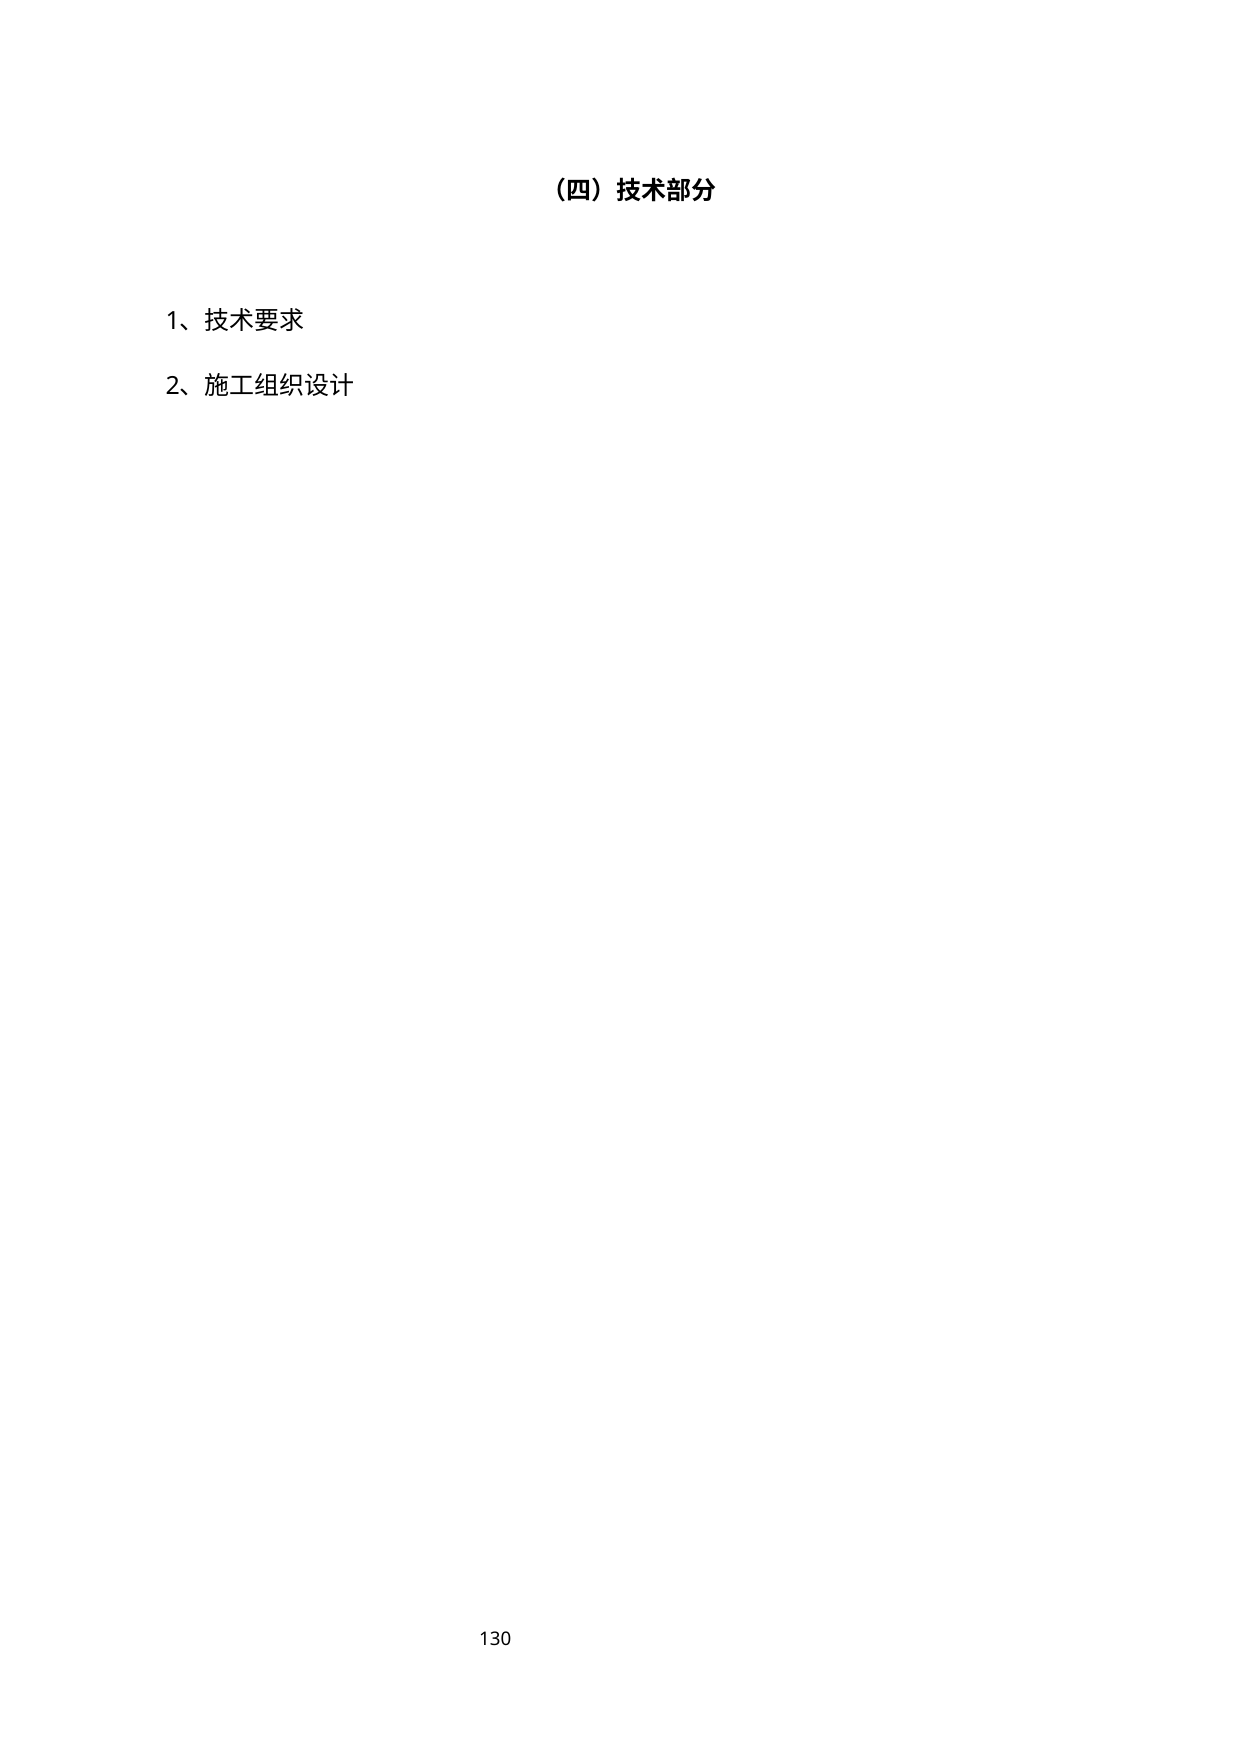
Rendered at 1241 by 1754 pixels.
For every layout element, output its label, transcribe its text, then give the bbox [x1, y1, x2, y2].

list 1、技术要求 [165, 286, 1093, 351]
list （四）技术部分 [165, 156, 1093, 221]
list 2、施工组织设计 [165, 351, 1093, 416]
